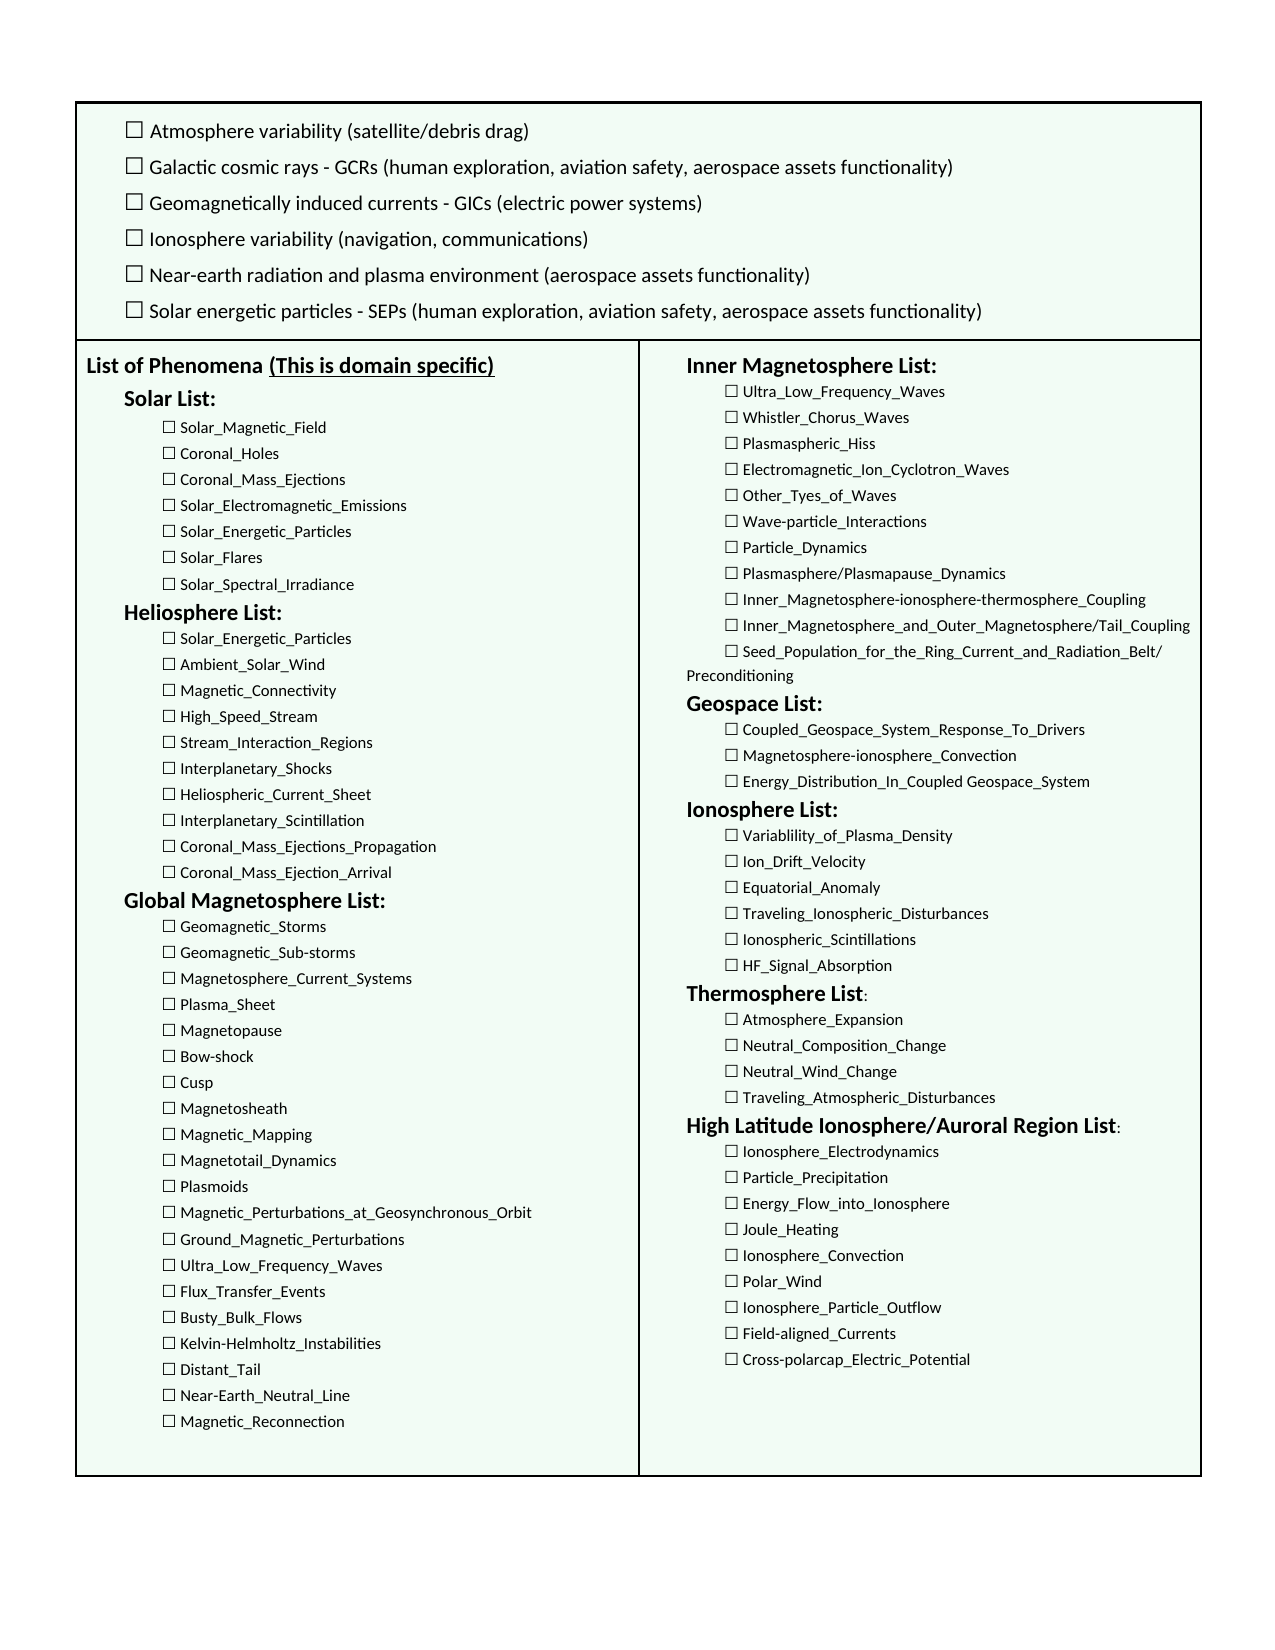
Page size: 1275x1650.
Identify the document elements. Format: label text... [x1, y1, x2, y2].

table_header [77, 104, 1200, 339]
table_cell Inner Magnetosphere List: Ultra_Low_Frequency_Waves Whistler_Chorus_Waves Plasmaspheric_Hiss Electromagnetic_Ion_Cyclotron_Waves Other_Tyes_of_Waves Wave-particle_Interactions Particle_Dynamics Plasmasphere/Plasmapause_Dynamics Inner_Magnetosphere-ionosphere-thermosphere_Coupling Inner_Magnetosphere_and_Outer_Magnetosphere/Tail_Coupling Seed_Population_for_the_Ring_Current_and_Radiation_Belt/ Preconditioning Geospace List: Coupled_Geospace_System_Response_To_Drivers Magnetosphere-ionosphere_Convection Energy_Distribution_In_Coupled Geospace_System Ionosphere List: Variablility_of_Plasma_Density Ion_Drift_Velocity Equatorial_Anomaly Traveling_Ionospheric_Disturbances Ionospheric_Scintillations HF_Signal_Absorption Thermosphere List: Atmosphere_Expansion Neutral_Composition_Change Neutral_Wind_Change Traveling_Atmospheric_Disturbances High Latitude Ionosphere/Auroral Region List: Ionosphere_Electrodynamics Particle_Precipitation Energy_Flow_into_Ionosphere Joule_Heating Ionosphere_Convection Polar_Wind Ionosphere_Particle_Outflow Field-aligned_Currents Cross-polarcap_Electric_Potential [640, 341, 1200, 1475]
table_cell List of Phenomena (This is domain specific) Solar List: Solar_Magnetic_Field Coronal_Holes Coronal_Mass_Ejections Solar_Electromagnetic_Emissions Solar_Energetic_Particles Solar_Flares Solar_Spectral_Irradiance Heliosphere List: Solar_Energetic_Particles Ambient_Solar_Wind Magnetic_Connectivity High_Speed_Stream Stream_Interaction_Regions Interplanetary_Shocks Heliospheric_Current_Sheet Interplanetary_Scintillation Coronal_Mass_Ejections_Propagation Coronal_Mass_Ejection_Arrival Global Magnetosphere List: Geomagnetic_Storms Geomagnetic_Sub-storms Magnetosphere_Current_Systems Plasma_Sheet Magnetopause Bow-shock Cusp Magnetosheath Magnetic_Mapping Magnetotail_Dynamics Plasmoids Magnetic_Perturbations_at_Geosynchronous_Orbit Ground_Magnetic_Perturbations Ultra_Low_Frequency_Waves Flux_Transfer_Events Busty_Bulk_Flows Kelvin-Helmholtz_Instabilities Distant_Tail Near-Earth_Neutral_Line Magnetic_Reconnection [77, 341, 638, 1475]
